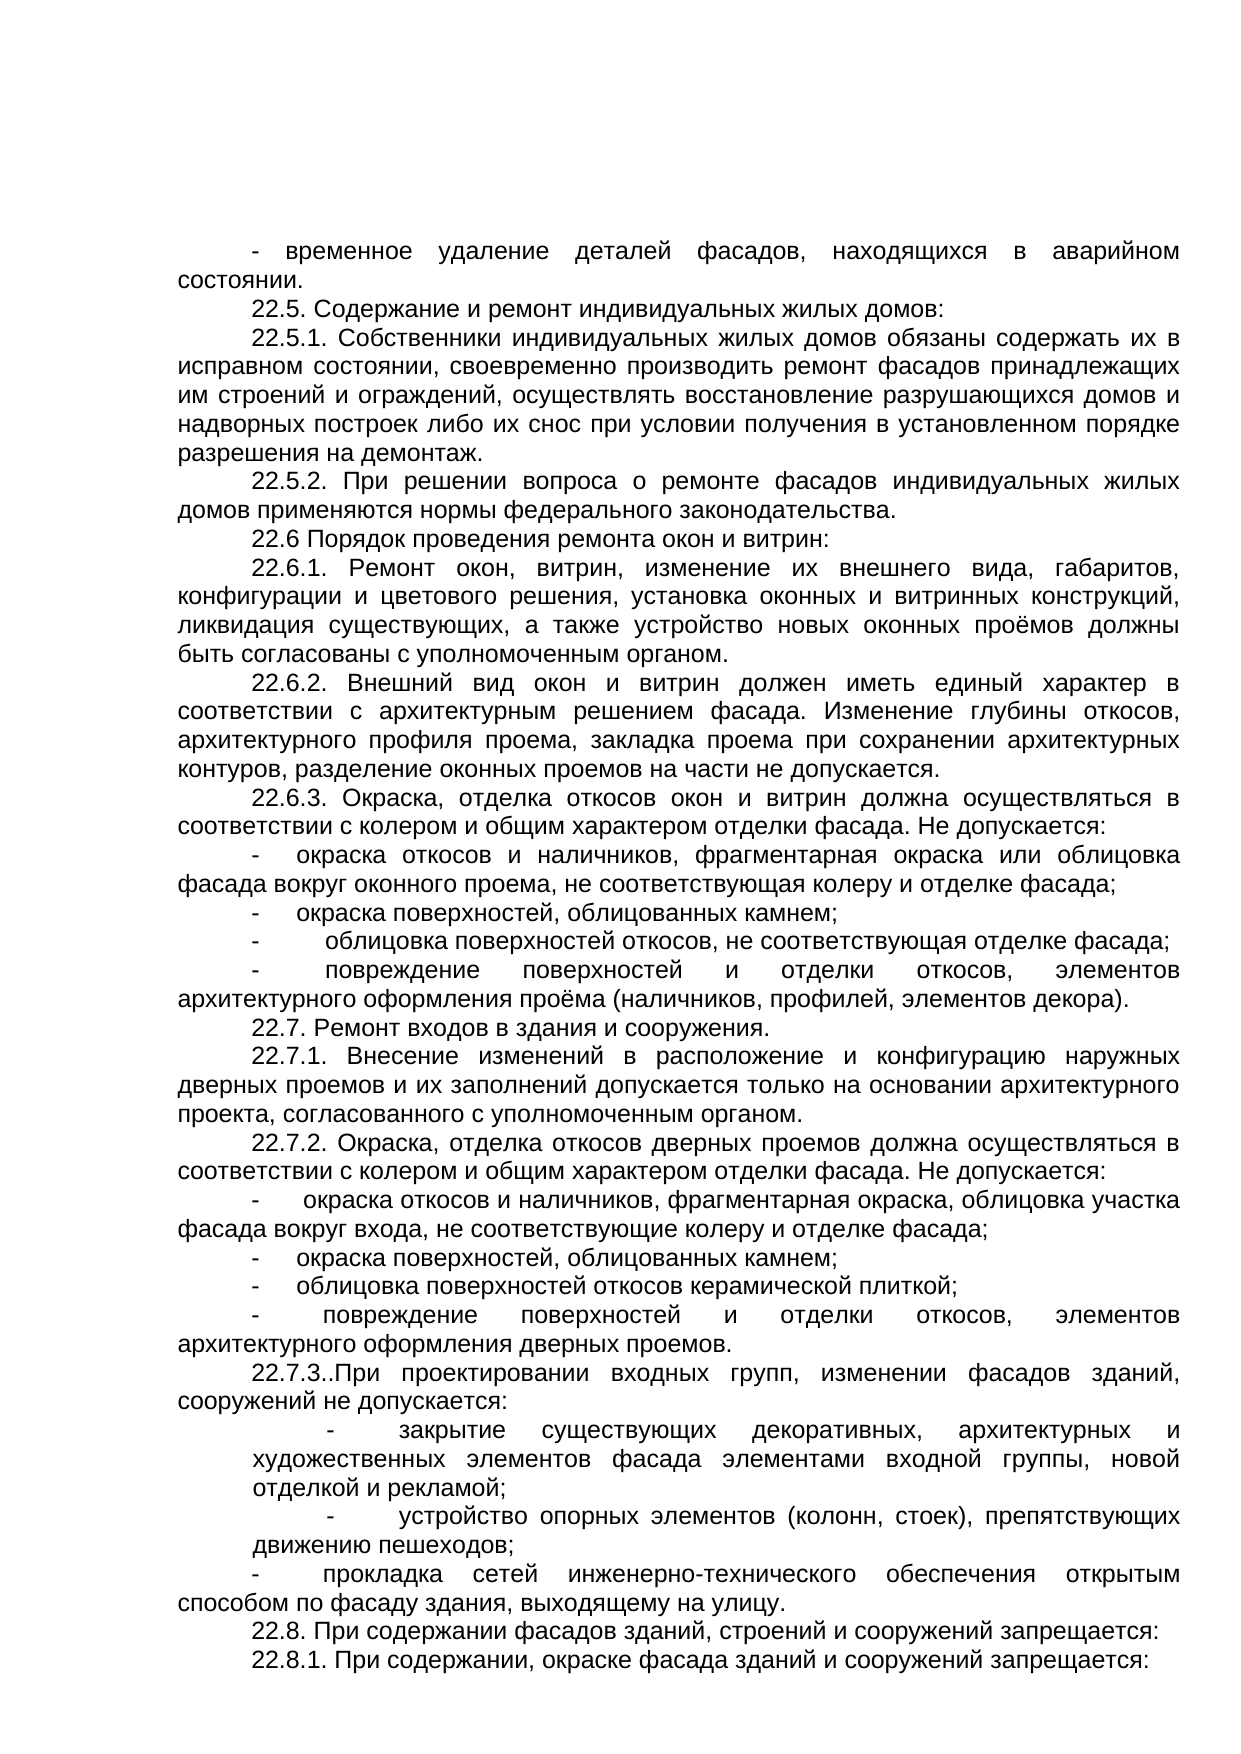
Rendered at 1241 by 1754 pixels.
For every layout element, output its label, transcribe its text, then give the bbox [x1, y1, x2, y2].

list окраска поверхностей, облицованных камнем; [177, 897, 1181, 926]
list окраска откосов и наличников, фрагментарная окраска, облицовка участка фасада вокруг входа, не соответствующие колеру и отделке фасада; [177, 1185, 1181, 1242]
text 22.5. Содержание и ремонт индивидуальных жилых домов: [177, 294, 1181, 322]
text 22.6.3. Окраска, отделка откосов окон и витрин должна осуществляться в соответствии с колером и общим характером отделки фасада. Не допускается: [177, 782, 1181, 840]
text - временное удаление деталей фасадов, находящихся в аварийном состоянии. [177, 236, 1181, 294]
list прокладка сетей инженерно-технического обеспечения открытым способом по фасаду здания, выходящему на улицу. [177, 1559, 1181, 1616]
text 22.7.1. Внесение изменений в расположение и конфигурацию наружных дверных проемов и их заполнений допускается только на основании архитектурного проекта, согласованного с уполномоченным органом. [177, 1041, 1181, 1127]
list окраска поверхностей, облицованных камнем; [177, 1242, 1181, 1271]
text 22.6.2. Внешний вид окон и витрин должен иметь единый характер в соответствии с архитектурным решением фасада. Изменение глубины откосов, архитектурного профиля проема, закладка проема при сохранении архитектурных контуров, разделение оконных проемов на части не допускается. [177, 667, 1181, 782]
list повреждение поверхностей и отделки откосов, элементов архитектурного оформления дверных проемов. [177, 1300, 1181, 1357]
text 22.7.3..При проектировании входных групп, изменении фасадов зданий, сооружений не допускается: [177, 1357, 1181, 1415]
text 22.5.2. При решении вопроса о ремонте фасадов индивидуальных жилых домов применяются нормы федерального законодательства. [177, 466, 1181, 524]
text 22.7. Ремонт входов в здания и сооружения. [177, 1012, 1181, 1041]
list окраска откосов и наличников, фрагментарная окраска или облицовка фасада вокруг оконного проема, не соответствующая колеру и отделке фасада; [177, 840, 1181, 897]
list устройство опорных элементов (колонн, стоек), препятствующих движению пешеходов; [252, 1501, 1181, 1559]
list облицовка поверхностей откосов, не соответствующая отделке фасада; [177, 926, 1181, 955]
text 22.8.1. При содержании, окраске фасада зданий и сооружений запрещается: [177, 1645, 1181, 1674]
text 22.6 Порядок проведения ремонта окон и витрин: [177, 524, 1181, 552]
list повреждение поверхностей и отделки откосов, элементов архитектурного оформления проёма (наличников, профилей, элементов декора). [177, 955, 1181, 1012]
list облицовка поверхностей откосов керамической плиткой; [177, 1271, 1181, 1300]
text 22.8. При содержании фасадов зданий, строений и сооружений запрещается: [177, 1616, 1181, 1645]
list закрытие существующих декоративных, архитектурных и художественных элементов фасада элементами входной группы, новой отделкой и рекламой; [252, 1415, 1181, 1501]
text 22.5.1. Собственники индивидуальных жилых домов обязаны содержать их в исправном состоянии, своевременно производить ремонт фасадов принадлежащих им строений и ограждений, осуществлять восстановление разрушающихся домов и надворных построек либо их снос при условии получения в установленном порядке разрешения на демонтаж. [177, 322, 1181, 466]
text 22.6.1. Ремонт окон, витрин, изменение их внешнего вида, габаритов, конфигурации и цветового решения, установка оконных и витринных конструкций, ликвидация существующих, а также устройство новых оконных проёмов должны быть согласованы с уполномоченным органом. [177, 552, 1181, 667]
text 22.7.2. Окраска, отделка откосов дверных проемов должна осуществляться в соответствии с колером и общим характером отделки фасада. Не допускается: [177, 1127, 1181, 1185]
